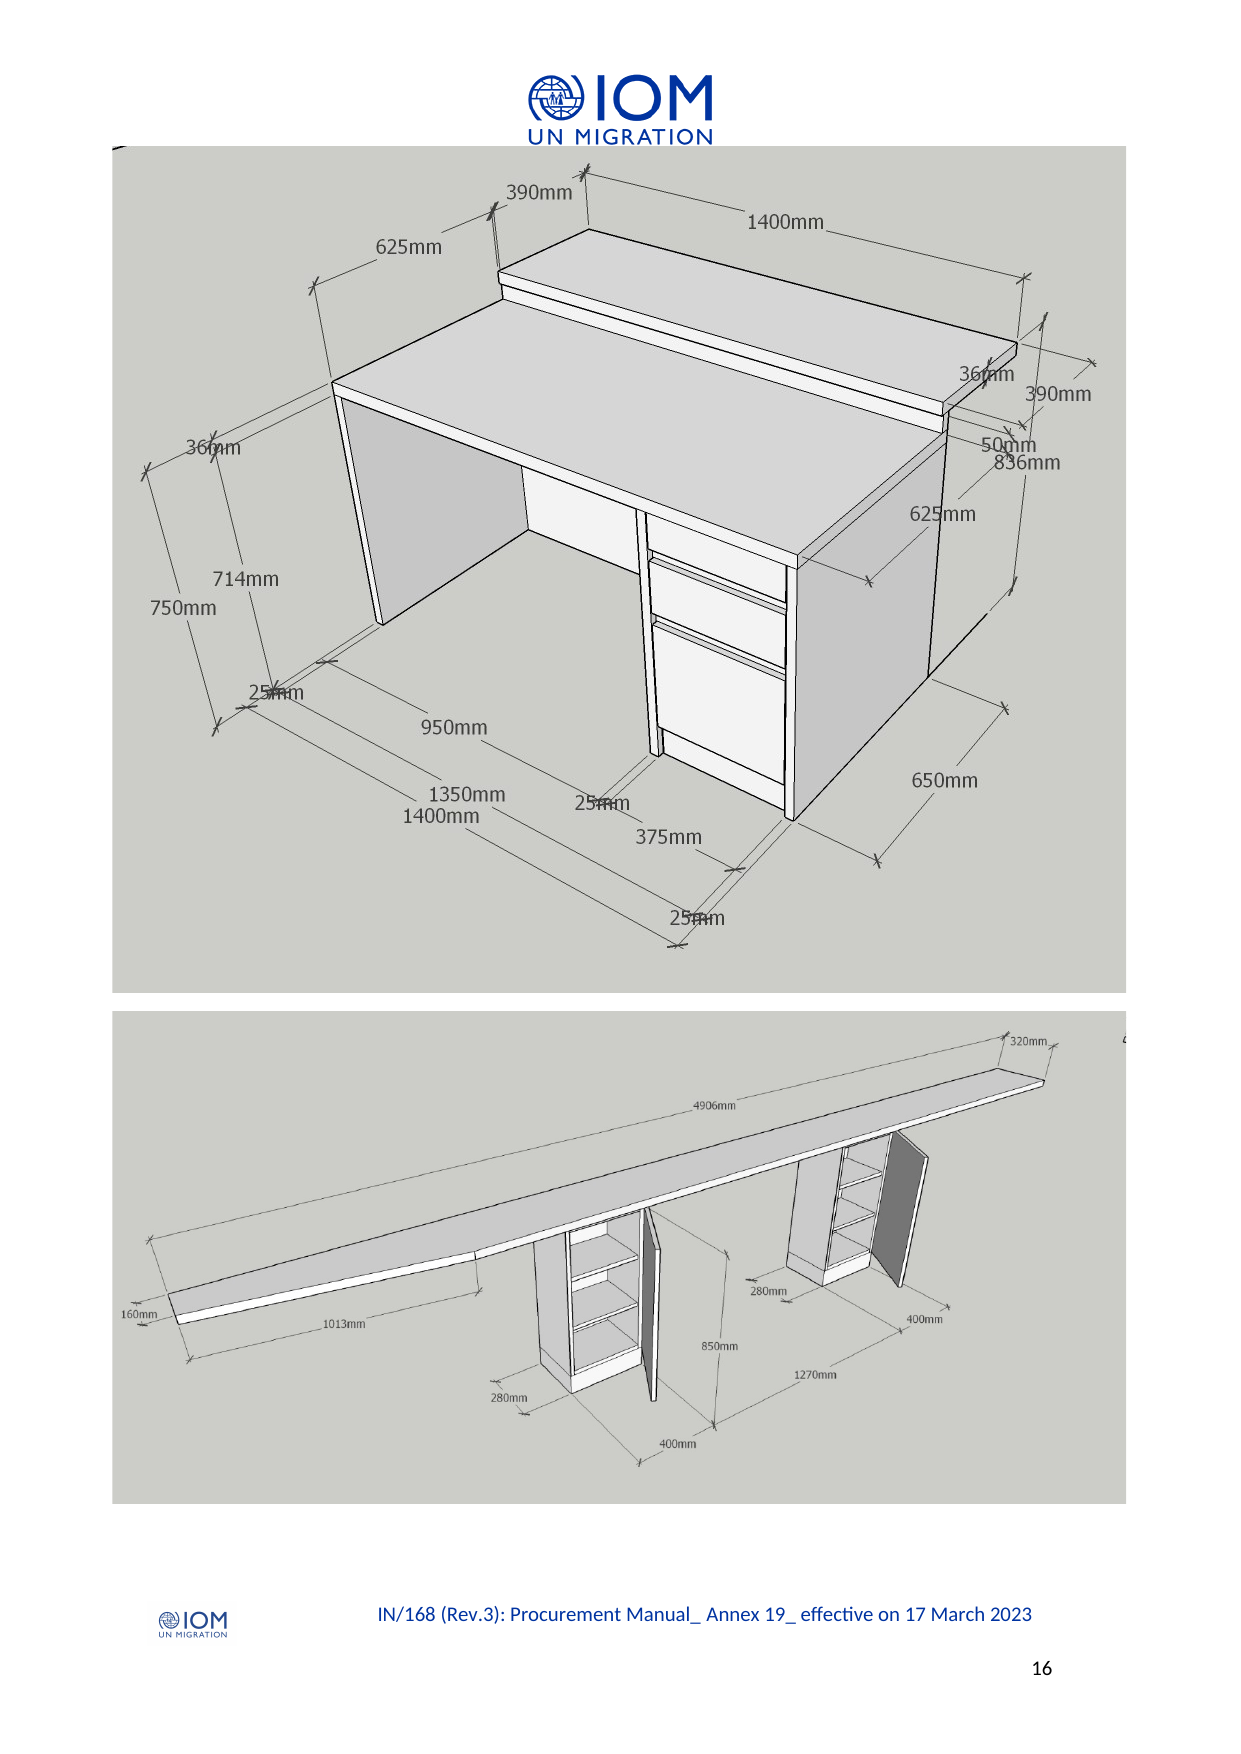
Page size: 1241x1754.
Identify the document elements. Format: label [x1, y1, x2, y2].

picture [112, 1011, 1127, 1504]
picture [112, 73, 1127, 993]
picture [146, 1601, 238, 1646]
